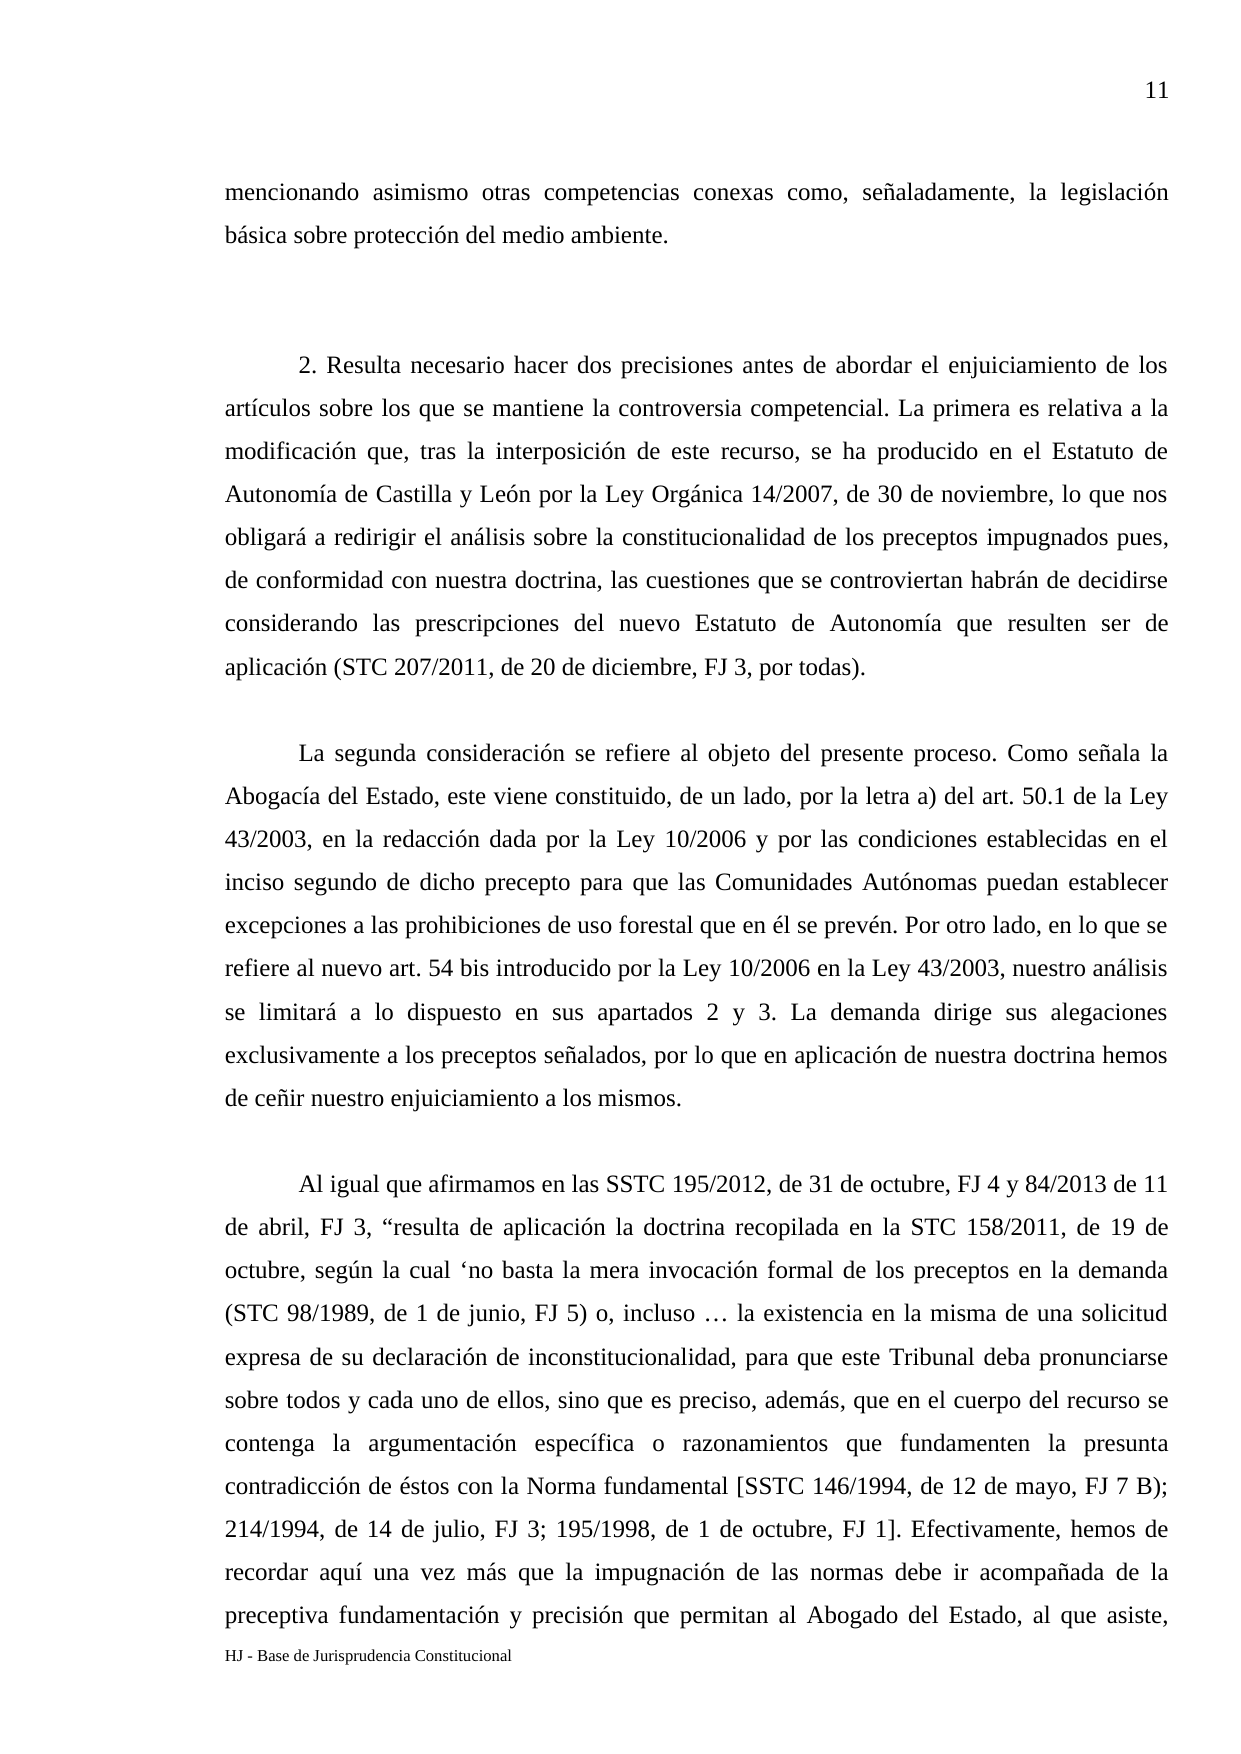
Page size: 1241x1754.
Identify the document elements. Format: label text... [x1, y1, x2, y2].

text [224, 177, 1169, 249]
text 2. Resulta necesario hacer dos precisiones antes de abordar el enjuiciamiento de los artículos sobre los que se mantiene la controversia competencial. La primera es relativa a la modificación que, tras la interposición de este recurso, se ha producido en el Estatuto de Autonomía de Castilla y León por la Ley Orgánica 14/2007, de 30 de noviembre, lo que nos obligará a redirigir el análisis sobre la constitucionalidad de los preceptos impugnados pues, de conformidad con nuestra doctrina, las cuestiones que se controviertan habrán de decidirse considerando las prescripciones del nuevo Estatuto de Autonomía que resulten ser de aplicación (STC 207/2011, de 20 de diciembre, FJ 3, por todas). [224, 350, 1169, 680]
text La segunda consideración se refiere al objeto del presente proceso. Como señala la Abogacía del Estado, este viene constituido, de un lado, por la letra a) del art. 50.1 de la Ley 43/2003, en la redacción dada por la Ley 10/2006 y por las condiciones establecidas en el inciso segundo de dicho precepto para que las Comunidades Autónomas puedan establecer excepciones a las prohibiciones de uso forestal que en él se prevén. Por otro lado, en lo que se refiere al nuevo art. 54 bis introducido por la Ley 10/2006 en la Ley 43/2003, nuestro análisis se limitará a lo dispuesto en sus apartados 2 y 3. La demanda dirige sus alegaciones exclusivamente a los preceptos señalados, por lo que en aplicación de nuestra doctrina hemos de ceñir nuestro enjuiciamiento a los mismos. [224, 738, 1169, 1112]
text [224, 1169, 1169, 1629]
